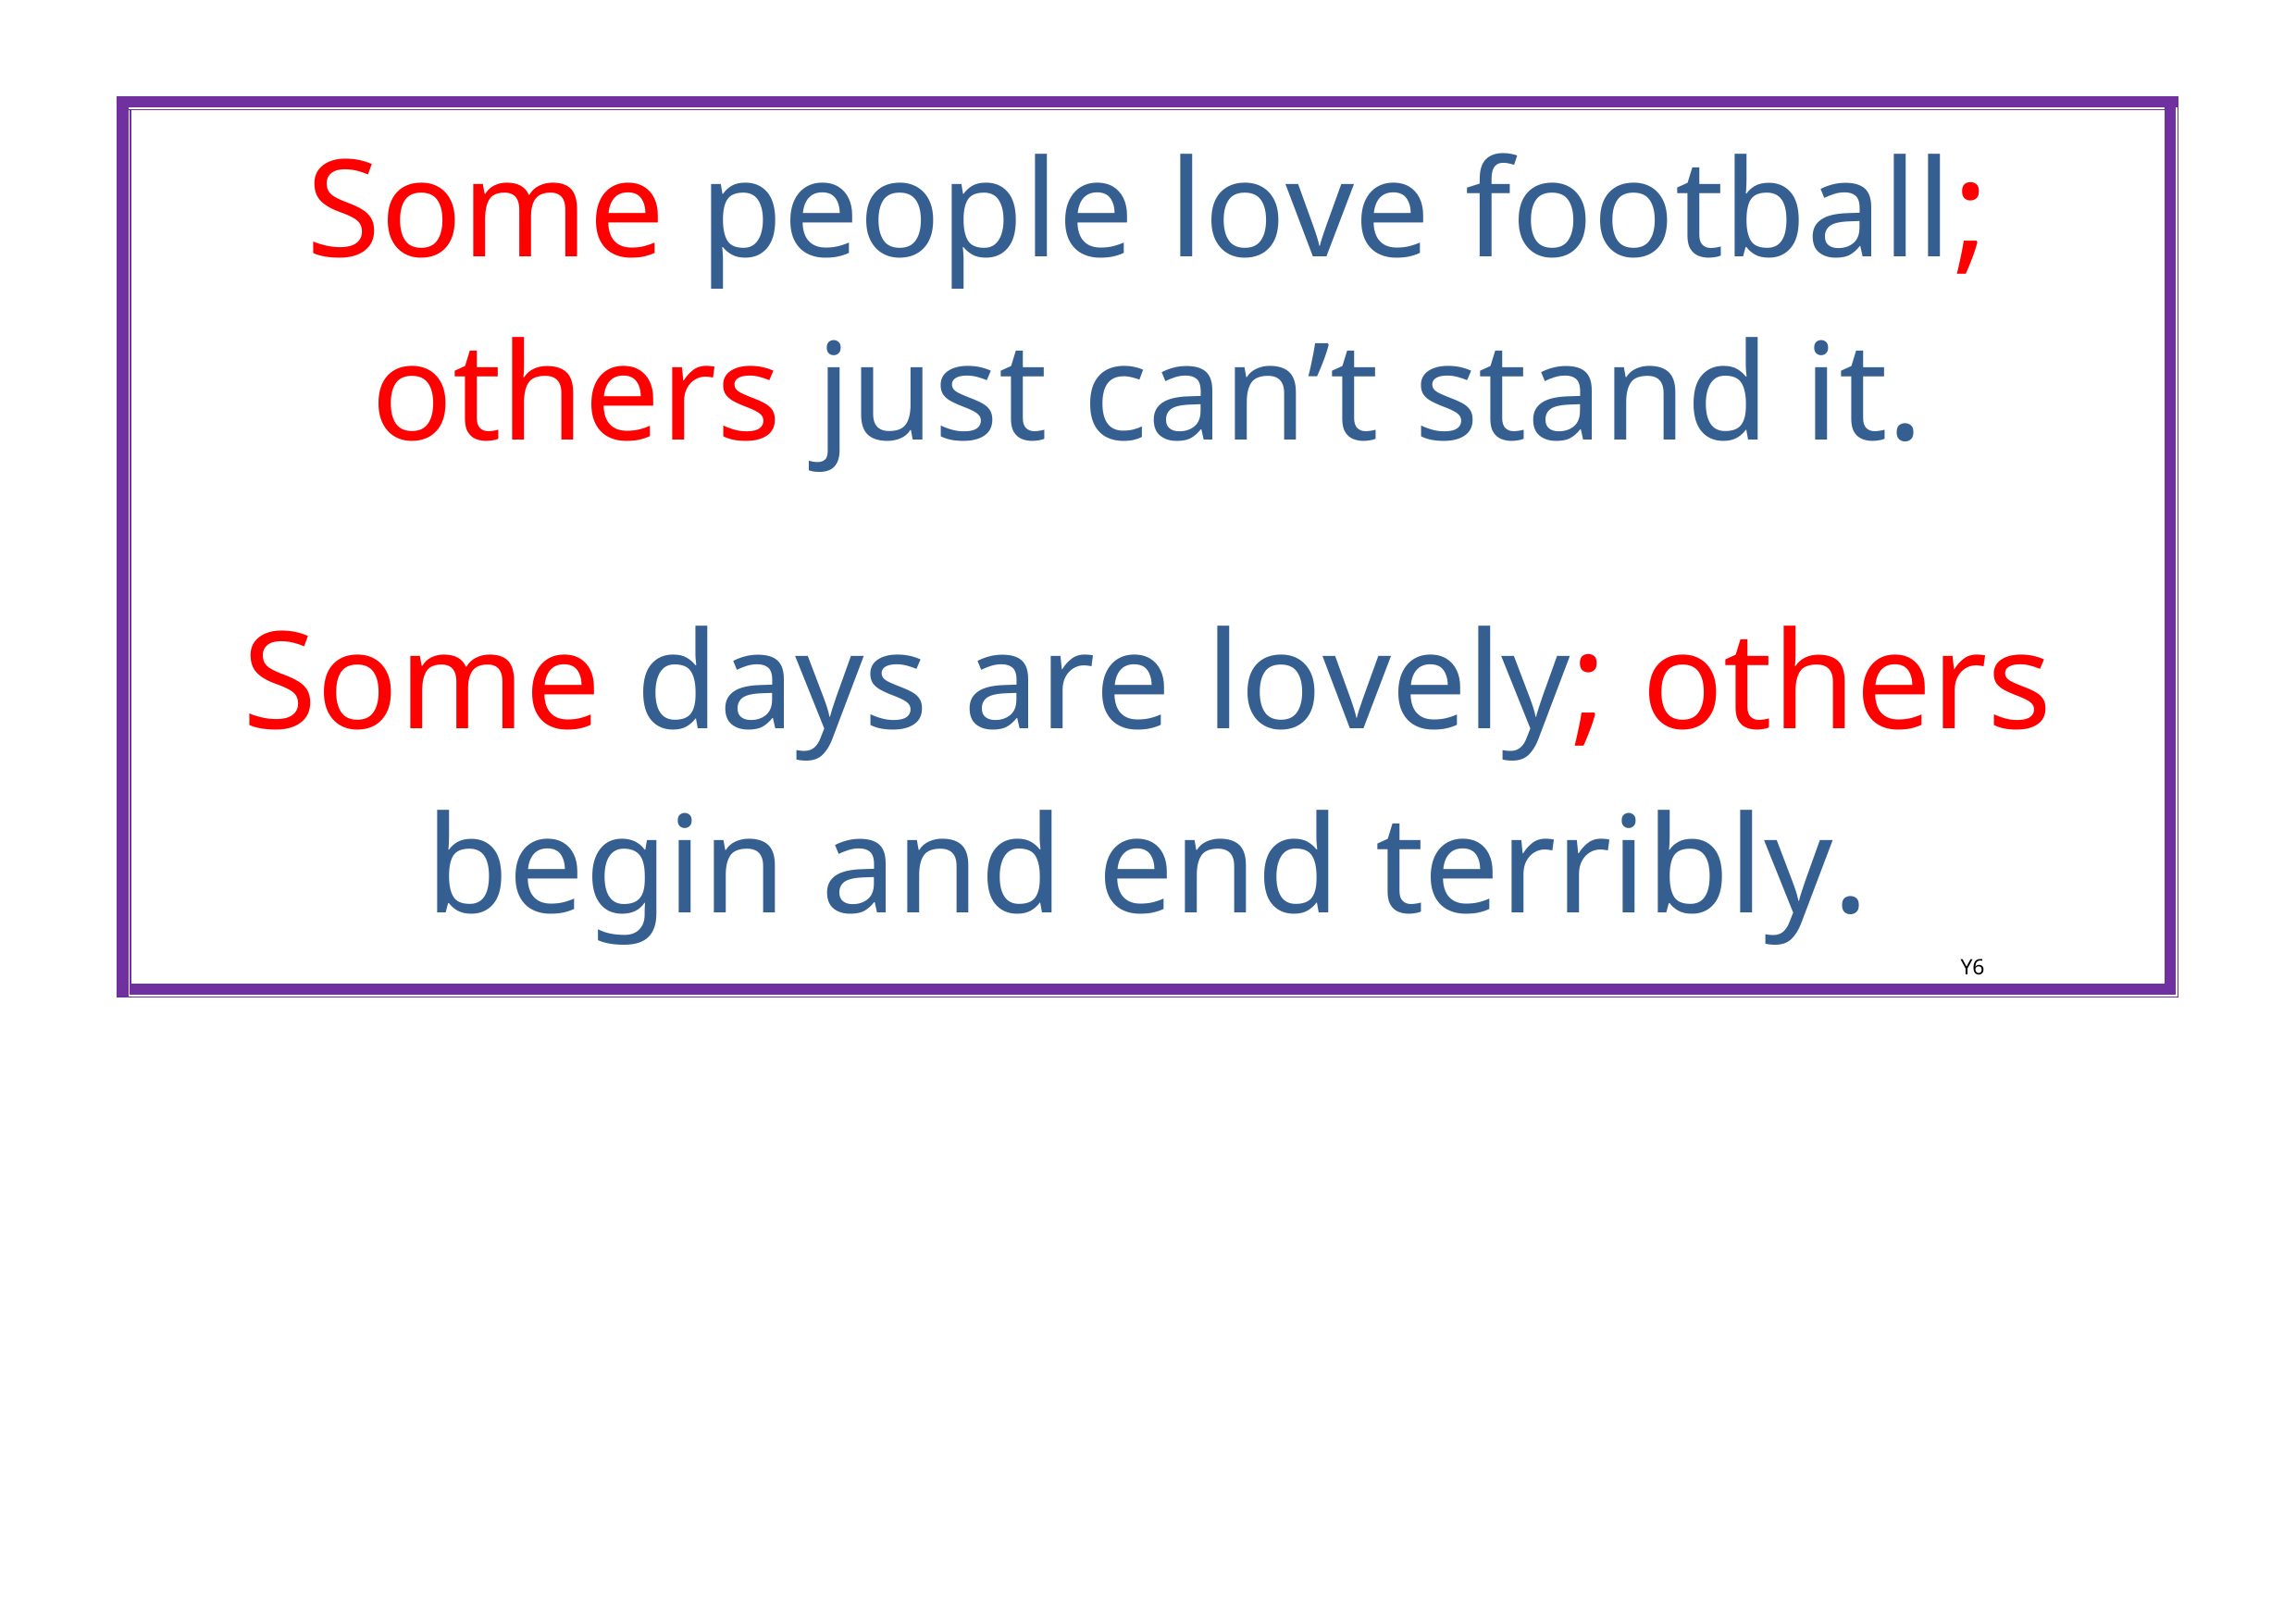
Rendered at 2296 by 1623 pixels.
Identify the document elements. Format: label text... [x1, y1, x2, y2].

text Some days are lovely; others begin and end terribly. [139, 585, 2156, 936]
text Y6 [131, 936, 2165, 984]
text Some people love football; others just can’t stand it. [131, 110, 2165, 479]
